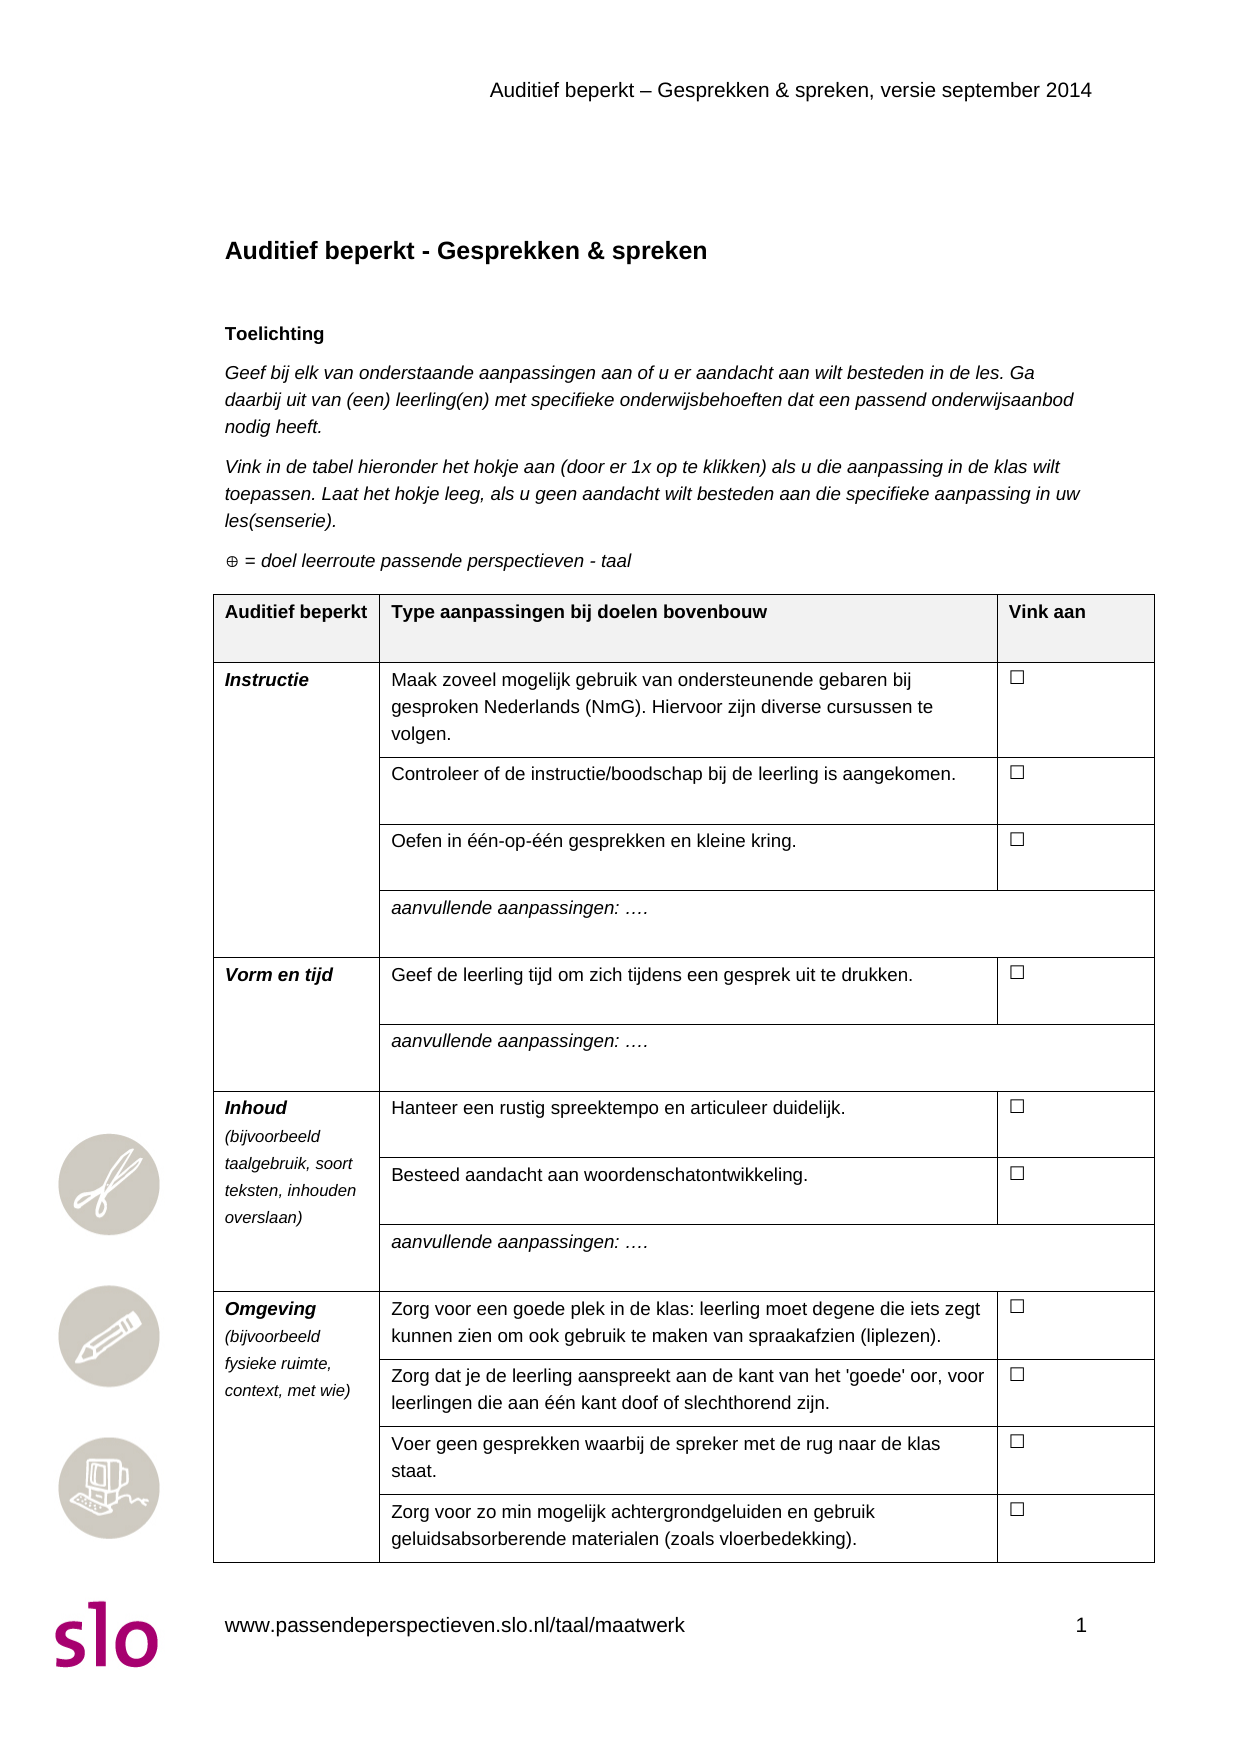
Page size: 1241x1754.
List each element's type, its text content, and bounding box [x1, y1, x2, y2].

table_header Vink aan [998, 595, 1154, 662]
table_cell Voer geen gesprekken waarbij de spreker met de rug naar de klas staat. [380, 1427, 997, 1494]
text Vink in de tabel hieronder het hokje aan (door er 1x op te klikken) als u die aanpassing in de klas wilt toepassen. Laat het hokje leeg, als u geen aandacht wilt besteden aan die specifieke aanpassing in uw les(senserie). [224, 450, 1092, 532]
text Toelichting [224, 317, 1092, 344]
table_cell aanvullende aanpassingen: …. [380, 1025, 1154, 1091]
table_cell Geef de leerling tijd om zich tijdens een gesprek uit te drukken. [380, 958, 997, 1024]
table_cell aanvullende aanpassingen: …. [380, 1225, 1154, 1291]
table_header Auditief beperkt [214, 595, 379, 662]
table_cell Maak zoveel mogelijk gebruik van ondersteunende gebaren bij gesproken Nederlands (NmG). Hiervoor zijn diverse cursussen te volgen. [380, 663, 997, 757]
table_cell Zorg dat je de leerling aanspreekt aan de kant van het 'goede' oor, voor leerlingen die aan één kant doof of slechthorend zijn. [380, 1360, 997, 1426]
text Geef bij elk van onderstaande aanpassingen aan of u er aandacht aan wilt besteden in de les. Ga daarbij uit van (een) leerling(en) met specifieke onderwijsbehoeften dat een passend onderwijsaanbod nodig heeft. [224, 357, 1092, 438]
picture [37, 1117, 175, 1682]
table_cell Besteed aandacht aan woordenschatontwikkeling. [380, 1158, 997, 1224]
text Auditief beperkt - Gesprekken & spreken [224, 236, 1092, 265]
table_cell Oefen in één-op-één gesprekken en kleine kring. [380, 825, 997, 890]
table_cell aanvullende aanpassingen: …. [380, 891, 1154, 957]
table_cell Zorg voor een goede plek in de klas: leerling moet degene die iets zegt kunnen zien om ook gebruik te maken van spraakafzien (liplezen). [380, 1292, 997, 1358]
table_cell Inhoud (bijvoorbeeld taalgebruik, soort teksten, inhouden overslaan) [214, 1092, 379, 1291]
table_cell Zorg voor zo min mogelijk achtergrondgeluiden en gebruik geluidsabsorberende materialen (zoals vloerbedekking). [380, 1495, 997, 1562]
table_cell Hanteer een rustig spreektempo en articuleer duidelijk. [380, 1092, 997, 1157]
table_cell Omgeving (bijvoorbeeld fysieke ruimte, context, met wie) [214, 1292, 379, 1562]
text = doel leerroute passende perspectieven - taal [224, 544, 1092, 573]
table_header Type aanpassingen bij doelen bovenbouw [380, 595, 997, 662]
table_cell Controleer of de instructie/boodschap bij de leerling is aangekomen. [380, 758, 997, 823]
table_cell Vorm en tijd [214, 958, 379, 1091]
table_cell Instructie [214, 663, 379, 957]
